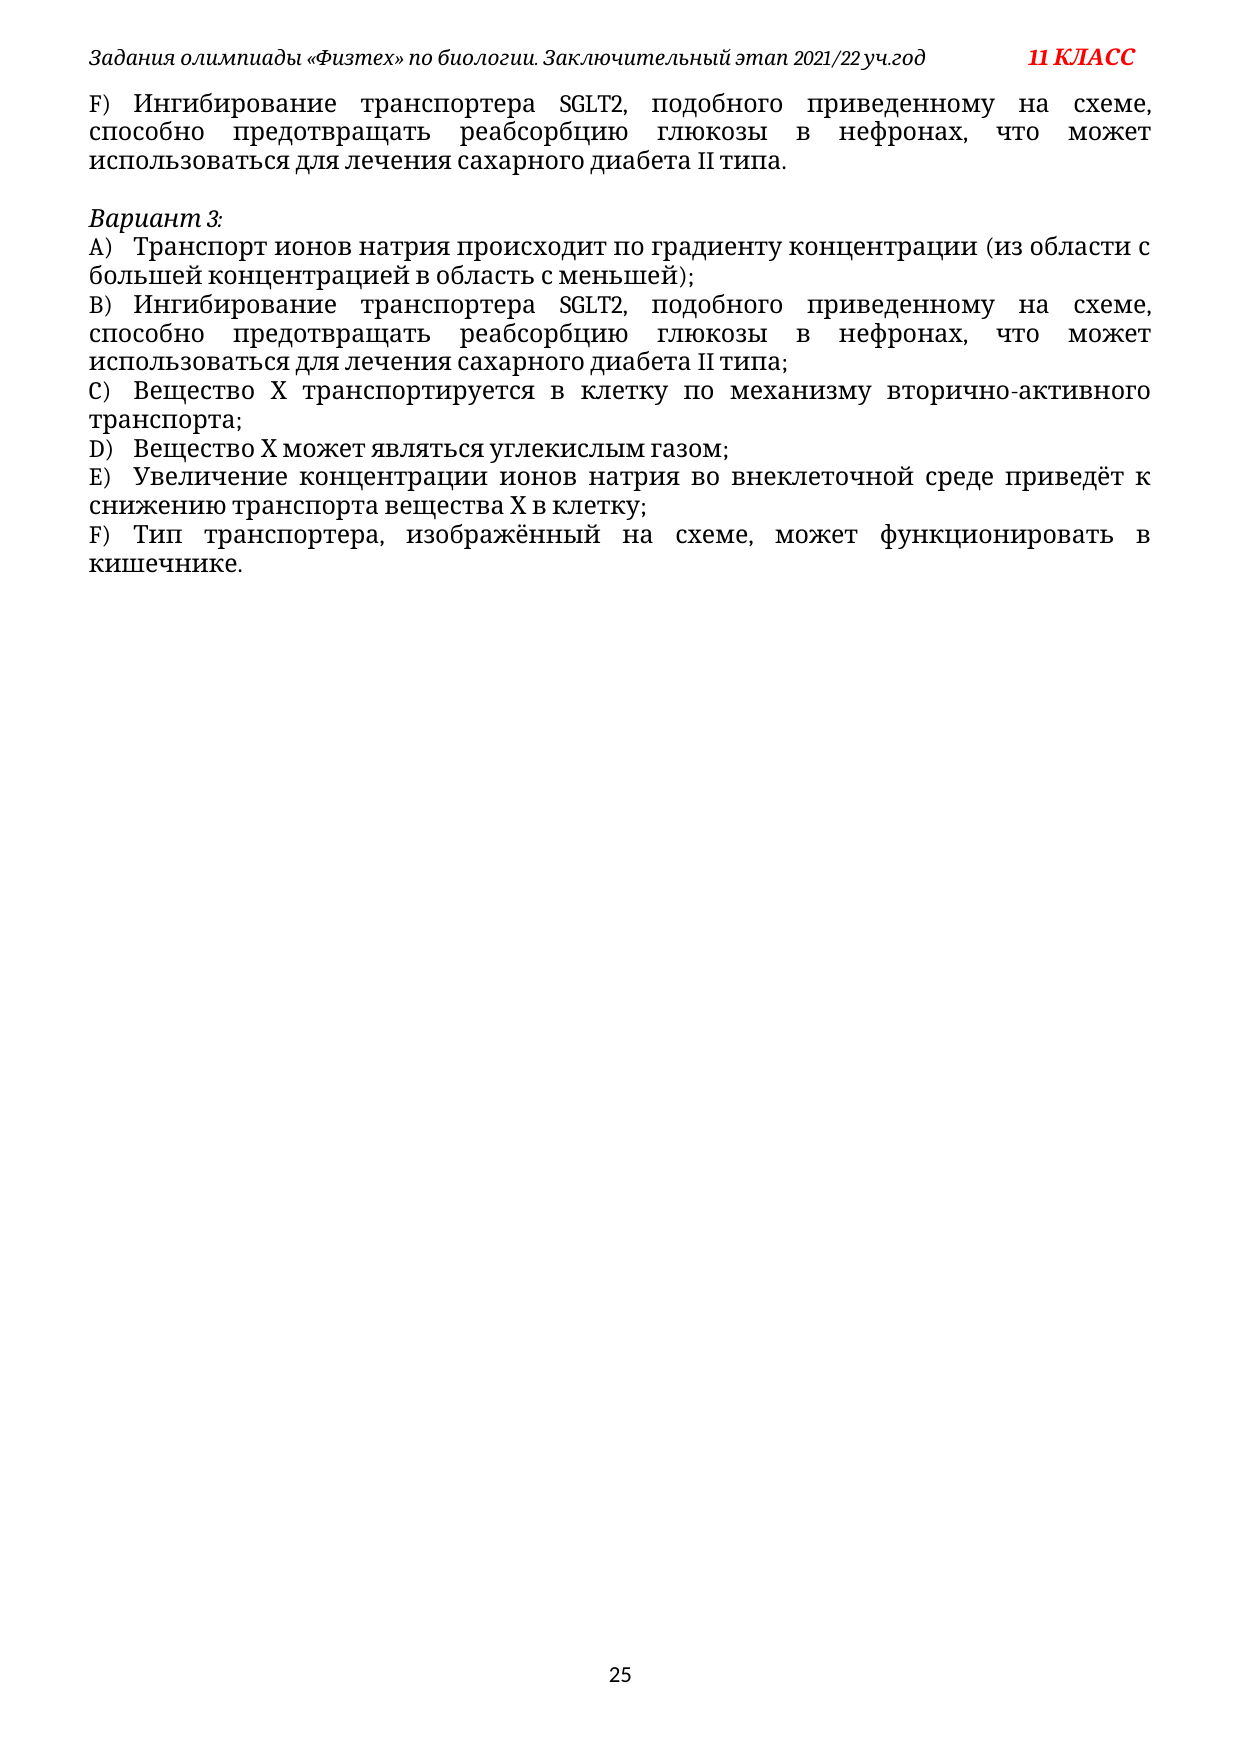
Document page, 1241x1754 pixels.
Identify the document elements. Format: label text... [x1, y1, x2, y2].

list Вещество Х транспортируется в клетку по механизму вторично-активного транспорта; [89, 377, 1152, 434]
list Транспорт ионов натрия происходит по градиенту концентрации (из области с большей концентрацией в область с меньшей); [89, 233, 1152, 291]
list Вещество Х может являться углекислым газом; [89, 434, 1152, 463]
text Вариант 3: [89, 204, 1152, 233]
list Ингибирование транспортера SGLT2, подобного приведенному на схеме, способно предотвращать реабсорбцию глюкозы в нефронах, что может использоваться для лечения сахарного диабета II типа; [89, 291, 1152, 377]
list Увеличение концентрации ионов натрия во внеклеточной среде приведёт к снижению транспорта вещества Х в клетку; [89, 463, 1152, 521]
list Тип транспортера, изображённый на схеме, может функционировать в кишечнике. [89, 521, 1152, 578]
list Ингибирование транспортера SGLT2, подобного приведенному на схеме, способно предотвращать реабсорбцию глюкозы в нефронах, что может использоваться для лечения сахарного диабета II типа. [89, 89, 1152, 176]
